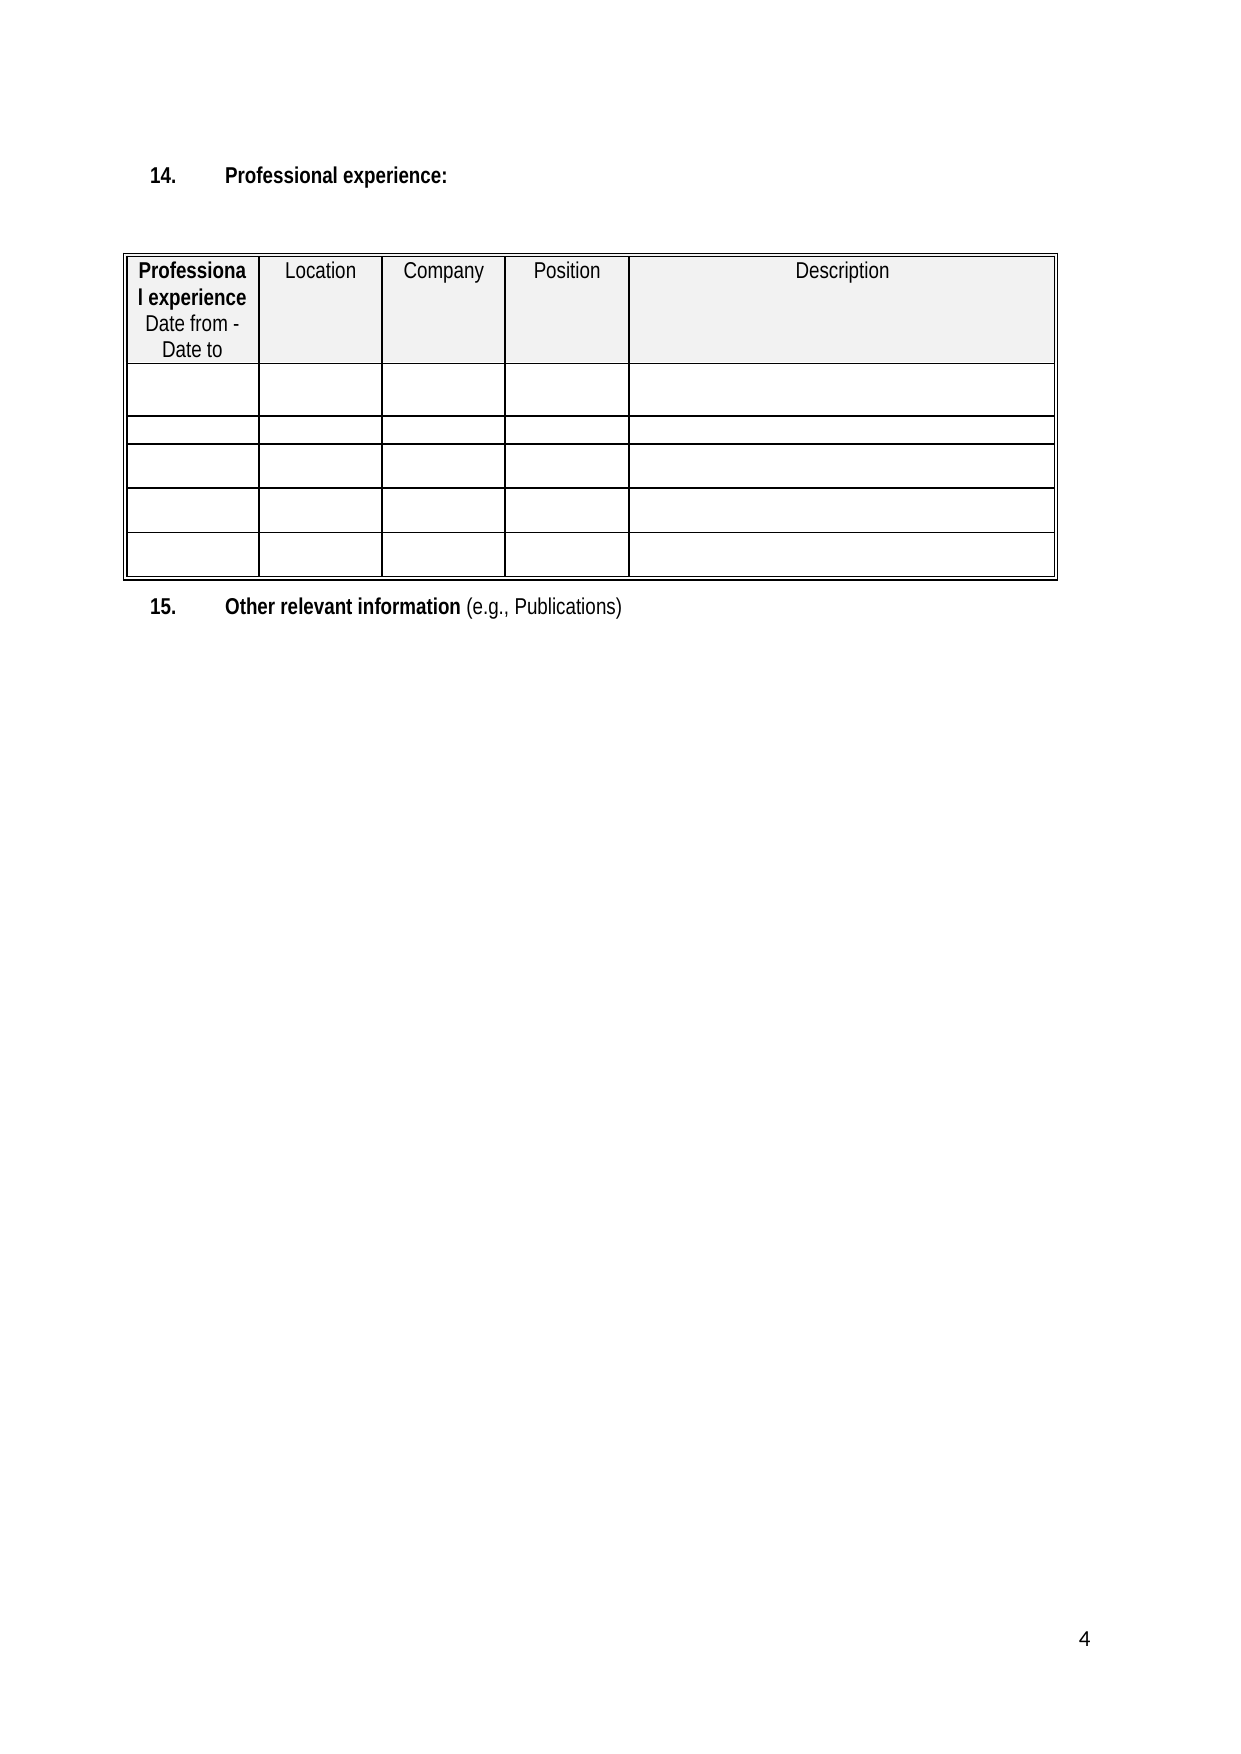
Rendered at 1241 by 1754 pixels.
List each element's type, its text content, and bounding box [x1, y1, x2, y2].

table_cell [506, 417, 628, 443]
table_cell [630, 533, 1054, 576]
table_header Description [630, 257, 1054, 362]
table_cell [260, 489, 381, 532]
table_cell [260, 533, 381, 576]
table_header Company [383, 257, 504, 362]
table_header Position [506, 257, 628, 362]
table_cell [630, 364, 1054, 415]
table_cell [383, 489, 504, 532]
table_cell [630, 417, 1054, 443]
table_cell [383, 364, 504, 415]
table_cell [128, 417, 258, 443]
table_cell [506, 445, 628, 487]
list Other relevant information (e.g., Publications) [150, 593, 1090, 619]
table_cell [128, 533, 258, 576]
table_cell [260, 417, 381, 443]
table_cell [630, 445, 1054, 487]
table_header Location [260, 257, 381, 362]
table_cell [506, 489, 628, 532]
table_cell [506, 533, 628, 576]
table_cell [383, 533, 504, 576]
table_cell [383, 417, 504, 443]
table_cell [383, 445, 504, 487]
table_cell [506, 364, 628, 415]
list Professional experience: [150, 162, 1090, 189]
table_header Professional experience Date from - Date to [128, 257, 258, 362]
table_cell [128, 489, 258, 532]
table_cell [630, 489, 1054, 532]
table_cell [260, 364, 381, 415]
table_cell [128, 445, 258, 487]
table_cell [260, 445, 381, 487]
table_cell [128, 364, 258, 415]
